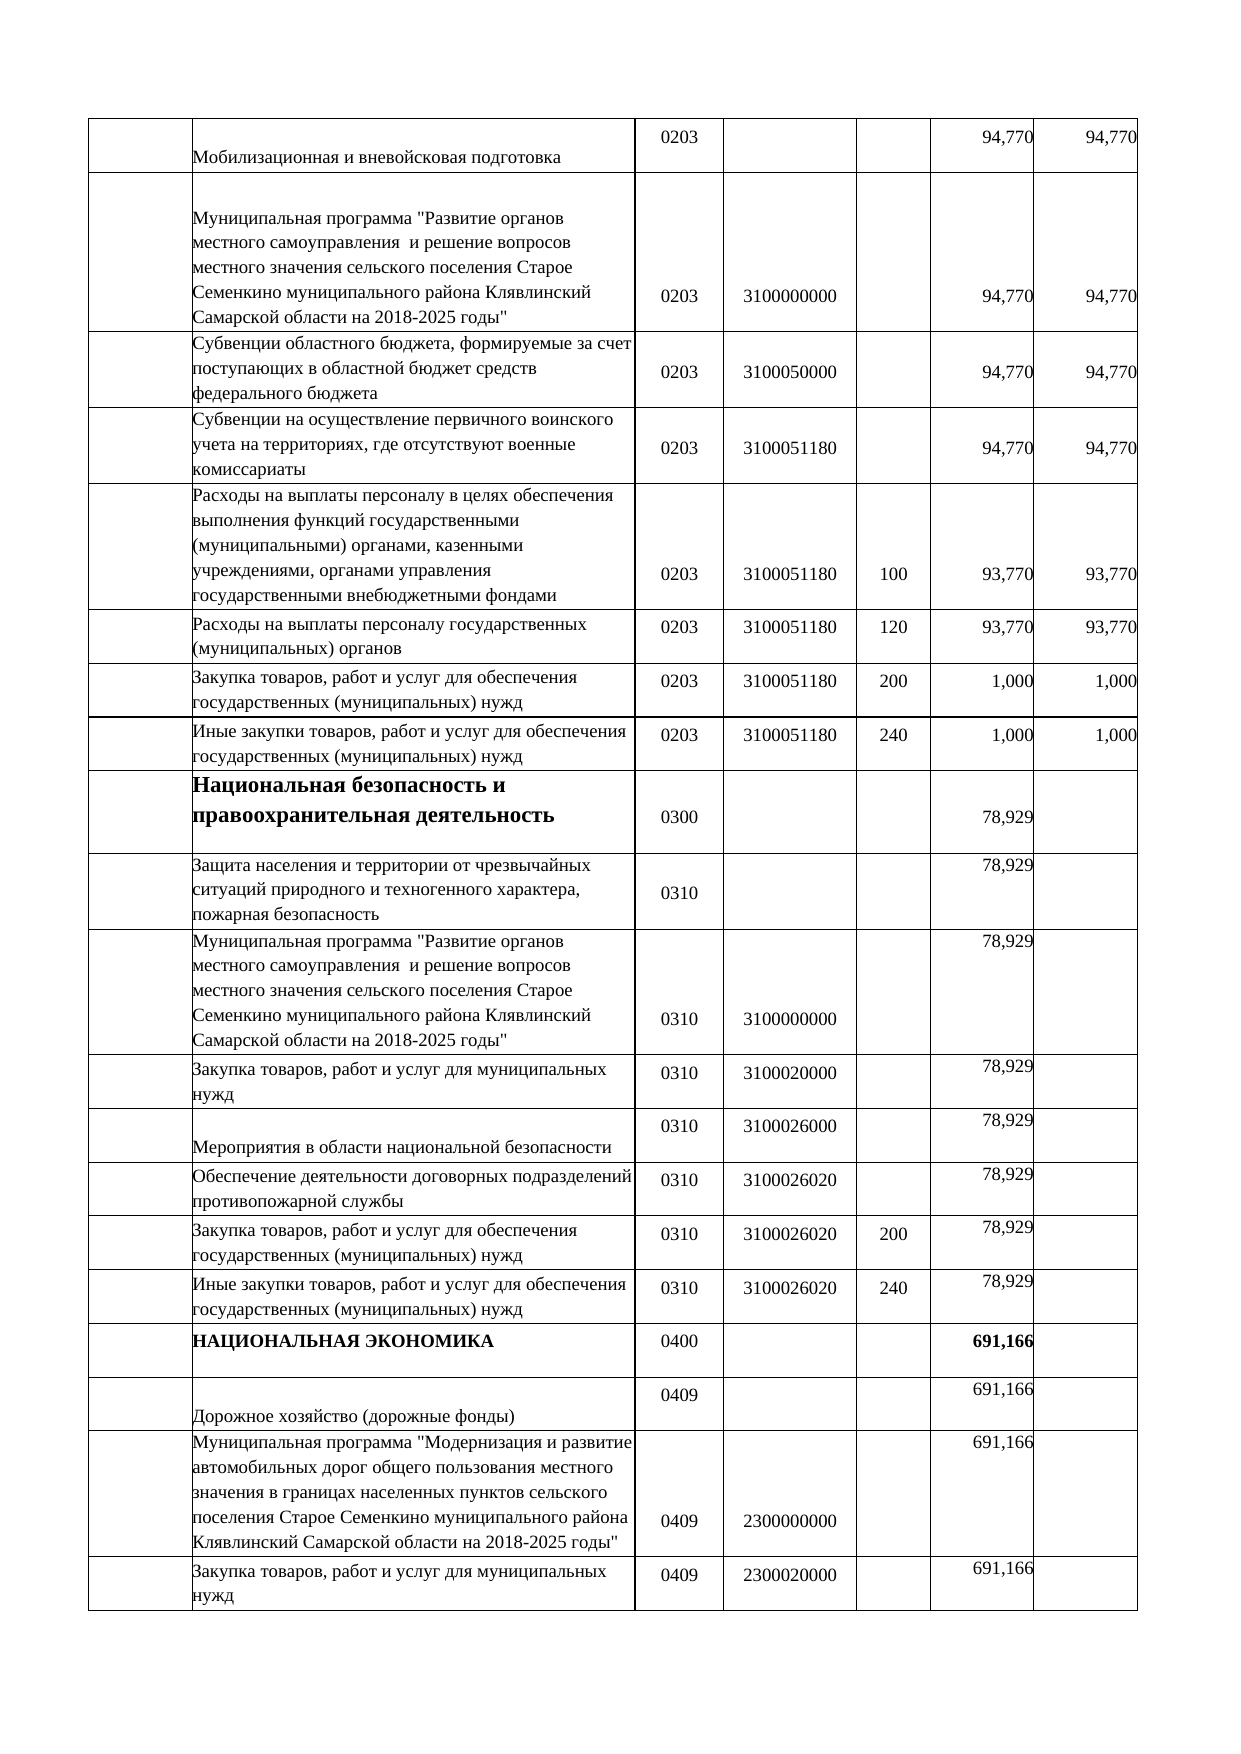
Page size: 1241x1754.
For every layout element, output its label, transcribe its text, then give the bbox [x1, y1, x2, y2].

table_cell 240 [857, 718, 930, 770]
table_cell [89, 408, 192, 483]
table_cell [724, 119, 856, 172]
table_cell 94,770 [931, 408, 1033, 483]
table_cell [89, 664, 192, 716]
table_cell [724, 1378, 856, 1430]
table_cell 3100026020 [724, 1163, 856, 1215]
table_cell [1034, 1324, 1137, 1377]
table_cell 3100026020 [724, 1216, 856, 1269]
table_cell 0203 [636, 408, 723, 483]
table_cell [89, 718, 192, 770]
table_cell 0203 [636, 119, 723, 172]
table_cell [89, 484, 192, 609]
table_cell Иные закупки товаров, работ и услуг для обеспечения государственных (муниципальных) нужд [193, 718, 634, 770]
table_cell 0203 [636, 173, 723, 331]
table_cell [89, 1378, 192, 1430]
table_cell 93,770 [1034, 610, 1137, 663]
table_cell 0409 [636, 1378, 723, 1430]
table_cell [89, 1324, 192, 1377]
table_cell 3100020000 [724, 1055, 856, 1108]
table_cell [857, 119, 930, 172]
table_cell 200 [857, 1216, 930, 1269]
table_cell [857, 771, 930, 852]
table_cell 240 [857, 1270, 930, 1323]
table_cell [724, 771, 856, 852]
table_cell 94,770 [1034, 119, 1137, 172]
table_cell 3100051180 [724, 610, 856, 663]
table_cell 0203 [636, 610, 723, 663]
table_cell [89, 332, 192, 407]
table_cell Мобилизационная и вневойсковая подготовка [193, 119, 634, 172]
table_cell [89, 1109, 192, 1162]
table_cell 0300 [636, 771, 723, 852]
table_cell [1034, 1378, 1137, 1430]
table_cell 0400 [636, 1324, 723, 1377]
table_cell [857, 408, 930, 483]
table_cell Субвенции областного бюджета, формируемые за счет поступающих в областной бюджет средств федерального бюджета [193, 332, 634, 407]
table_cell [89, 930, 192, 1054]
table_cell Национальная безопасность и правоохранительная деятельность [193, 771, 634, 852]
table_cell [1034, 771, 1137, 852]
table_cell 1,000 [931, 664, 1033, 716]
table_cell Дорожное хозяйство (дорожные фонды) [193, 1378, 634, 1430]
table_cell 1,000 [931, 718, 1033, 770]
table_cell [89, 1557, 192, 1610]
table_cell 691,166 [931, 1557, 1033, 1610]
table_cell [1034, 1431, 1137, 1556]
table_cell Мероприятия в области национальной безопасности [193, 1109, 634, 1162]
table_cell 0203 [636, 484, 723, 609]
table_cell 3100051180 [724, 718, 856, 770]
table_cell [857, 1431, 930, 1556]
table_cell 200 [857, 664, 930, 716]
table_cell 0310 [636, 1270, 723, 1323]
table_cell [1034, 854, 1137, 928]
table_cell Обеспечение деятельности договорных подразделений противопожарной службы [193, 1163, 634, 1215]
table_cell 94,770 [1034, 332, 1137, 407]
table_cell 0310 [636, 1109, 723, 1162]
table_cell 0310 [636, 854, 723, 928]
table_cell 2300020000 [724, 1557, 856, 1610]
table_cell [89, 173, 192, 331]
table_cell [857, 173, 930, 331]
table_cell 78,929 [931, 1163, 1033, 1215]
table_cell Расходы на выплаты персоналу в целях обеспечения выполнения функций государственными (муниципальными) органами, казенными учреждениями, органами управления государственными внебюджетными фондами [193, 484, 634, 609]
table_cell Защита населения и территории от чрезвычайных ситуаций природного и техногенного характера, пожарная безопасность [193, 854, 634, 928]
table_cell 120 [857, 610, 930, 663]
table_cell [857, 1055, 930, 1108]
table_cell Иные закупки товаров, работ и услуг для обеспечения государственных (муниципальных) нужд [193, 1270, 634, 1323]
table_cell Муниципальная программа "Развитие органов местного самоуправления и решение вопросов местного значения сельского поселения Старое Семенкино муниципального района Клявлинский Самарской области на 2018-2025 годы" [193, 173, 634, 331]
table_cell 94,770 [931, 332, 1033, 407]
table_cell 3100000000 [724, 930, 856, 1054]
table_cell [1034, 1109, 1137, 1162]
table_cell [724, 1324, 856, 1377]
table_cell 1,000 [1034, 718, 1137, 770]
table_cell [89, 771, 192, 852]
table_cell [89, 1431, 192, 1556]
table_cell 78,929 [931, 930, 1033, 1054]
table_cell Субвенции на осуществление первичного воинского учета на территориях, где отсутствуют военные комиссариаты [193, 408, 634, 483]
table_cell [89, 610, 192, 663]
table_cell Закупка товаров, работ и услуг для обеспечения государственных (муниципальных) нужд [193, 664, 634, 716]
table_cell 0310 [636, 1163, 723, 1215]
table_cell 78,929 [931, 1055, 1033, 1108]
table_cell 3100050000 [724, 332, 856, 407]
table_cell [857, 1163, 930, 1215]
table_cell 0203 [636, 664, 723, 716]
table_cell 93,770 [931, 484, 1033, 609]
table_cell 93,770 [1034, 484, 1137, 609]
table_cell 0310 [636, 930, 723, 1054]
table_cell [1034, 1163, 1137, 1215]
table_cell 0203 [636, 332, 723, 407]
table_cell Муниципальная программа "Развитие органов местного самоуправления и решение вопросов местного значения сельского поселения Старое Семенкино муниципального района Клявлинский Самарской области на 2018-2025 годы" [193, 930, 634, 1054]
table_cell 0203 [636, 718, 723, 770]
table_cell [89, 1055, 192, 1108]
table_cell 94,770 [1034, 173, 1137, 331]
table_cell НАЦИОНАЛЬНАЯ ЭКОНОМИКА [193, 1324, 634, 1377]
table_cell 691,166 [931, 1431, 1033, 1556]
table_cell [89, 1270, 192, 1323]
table_cell [1034, 1216, 1137, 1269]
table_cell 78,929 [931, 1270, 1033, 1323]
table_cell [89, 119, 192, 172]
table_cell [857, 1109, 930, 1162]
table_cell 3100051180 [724, 664, 856, 716]
table_cell 100 [857, 484, 930, 609]
table_cell [857, 1378, 930, 1430]
table_cell [1034, 1055, 1137, 1108]
table_cell 3100000000 [724, 173, 856, 331]
table_cell [857, 1324, 930, 1377]
table_cell 78,929 [931, 1109, 1033, 1162]
table_cell 3100026020 [724, 1270, 856, 1323]
table_cell 94,770 [931, 173, 1033, 331]
table_cell Закупка товаров, работ и услуг для обеспечения государственных (муниципальных) нужд [193, 1216, 634, 1269]
table_cell [89, 1216, 192, 1269]
table_cell Расходы на выплаты персоналу государственных (муниципальных) органов [193, 610, 634, 663]
table_cell [857, 1557, 930, 1610]
table_cell [724, 854, 856, 928]
table_cell 0409 [636, 1557, 723, 1610]
table_cell 3100051180 [724, 484, 856, 609]
table_cell 0409 [636, 1431, 723, 1556]
table_cell 0310 [636, 1216, 723, 1269]
table_cell [89, 854, 192, 928]
table_cell [89, 1163, 192, 1215]
table_cell 1,000 [1034, 664, 1137, 716]
table_cell 78,929 [931, 771, 1033, 852]
table_cell 691,166 [931, 1378, 1033, 1430]
table_cell 3100026000 [724, 1109, 856, 1162]
table_cell Закупка товаров, работ и услуг для муниципальных нужд [193, 1557, 634, 1610]
table_cell [1034, 1557, 1137, 1610]
table_cell [1034, 1270, 1137, 1323]
table_cell 78,929 [931, 1216, 1033, 1269]
table_cell 691,166 [931, 1324, 1033, 1377]
table_cell 78,929 [931, 854, 1033, 928]
table_cell [857, 930, 930, 1054]
table_cell 94,770 [1034, 408, 1137, 483]
table_cell Муниципальная программа "Модернизация и развитие автомобильных дорог общего пользования местного значения в границах населенных пунктов сельского поселения Старое Семенкино муниципального района Клявлинский Самарской области на 2018-2025 годы" [193, 1431, 634, 1556]
table_cell 94,770 [931, 119, 1033, 172]
table_cell 2300000000 [724, 1431, 856, 1556]
table_cell [1034, 930, 1137, 1054]
table_cell [857, 854, 930, 928]
table_cell Закупка товаров, работ и услуг для муниципальных нужд [193, 1055, 634, 1108]
table_cell 93,770 [931, 610, 1033, 663]
table_cell 3100051180 [724, 408, 856, 483]
table_cell [857, 332, 930, 407]
table_cell 0310 [636, 1055, 723, 1108]
